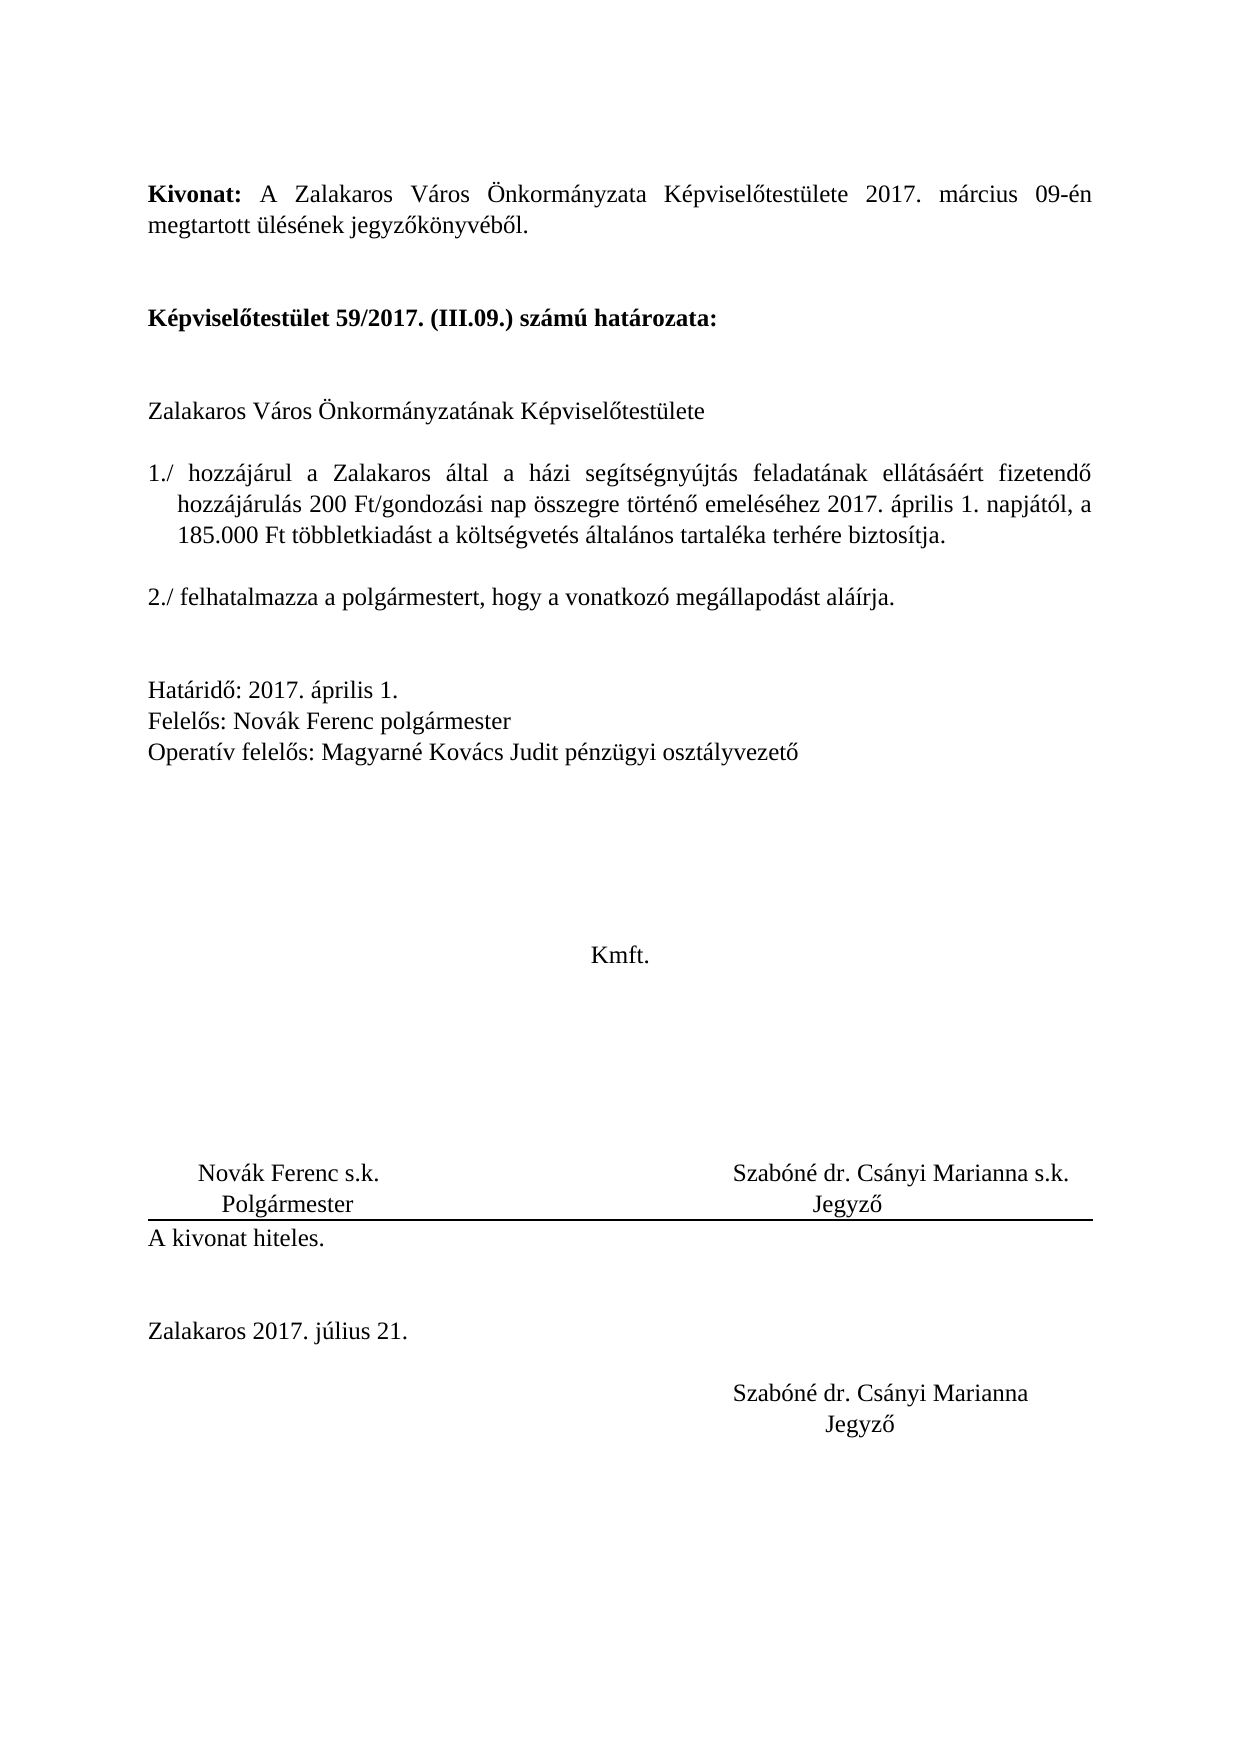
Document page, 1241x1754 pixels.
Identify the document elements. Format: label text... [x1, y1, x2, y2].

text A kivonat hiteles. [148, 1223, 1093, 1252]
text Kivonat: A Zalakaros Város Önkormányzata Képviselőtestülete 2017. március 09-én megtartott ülésének jegyzőkönyvéből. [148, 179, 1093, 238]
list Képviselőtestület 59/2017. (III.09.) számú határozata: [148, 303, 1093, 332]
list Zalakaros Város Önkormányzatának Képviselőtestülete [148, 396, 1093, 425]
text Zalakaros 2017. július 21. [148, 1316, 1093, 1345]
list 1./ hozzájárul a Zalakaros által a házi segítségnyújtás feladatának ellátásáért fizetendő hozzájárulás 200 Ft/gondozási nap összegre történő emeléséhez 2017. április 1. napjától, a 185.000 Ft többletkiadást a költségvetés általános tartaléka terhére biztosítja. [148, 458, 1093, 549]
text Novák Ferenc s.k. Szabóné dr. Csányi Marianna s.k. [148, 1158, 1093, 1186]
text Jegyző [148, 1409, 1093, 1438]
text Szabóné dr. Csányi Marianna [590, 1378, 1093, 1407]
text Polgármester Jegyző [148, 1189, 1093, 1219]
list Felelős: Novák Ferenc polgármester [148, 706, 1093, 735]
list Határidő: 2017. április 1. [148, 675, 1093, 704]
list 2./ felhatalmazza a polgármestert, hogy a vonatkozó megállapodást aláírja. [148, 582, 1093, 611]
text Kmft. [148, 940, 1093, 969]
list Operatív felelős: Magyarné Kovács Judit pénzügyi osztályvezető [148, 737, 1093, 766]
